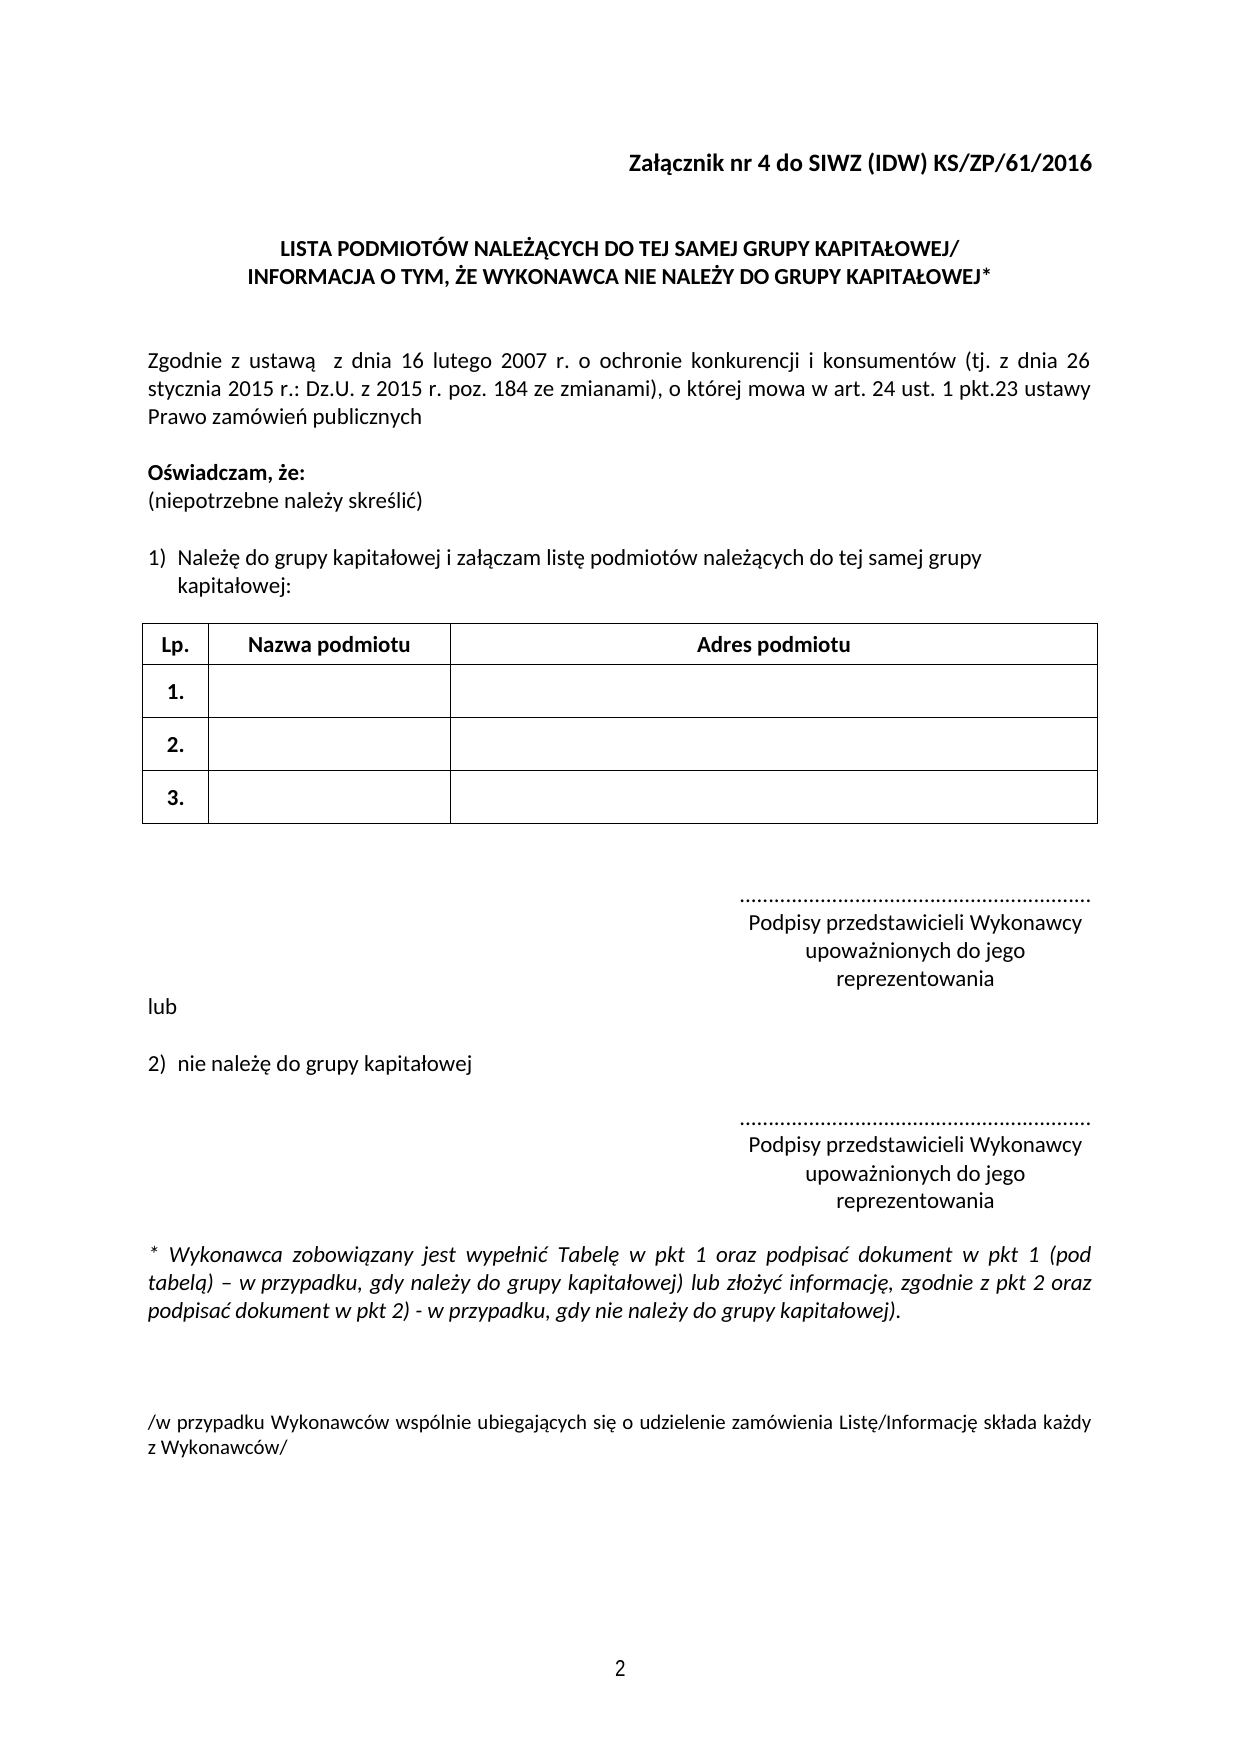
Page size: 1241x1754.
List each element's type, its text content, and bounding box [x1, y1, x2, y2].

text Załącznik nr 4 do SIWZ (IDW) KS/ZP/61/2016 [148, 148, 1093, 178]
table_cell 3. [143, 771, 208, 823]
list nie należę do grupy kapitałowej [148, 1049, 1093, 1077]
text ............................................................. [738, 880, 1093, 908]
table_header Nazwa podmiotu [209, 624, 450, 664]
table_header Lp. [143, 624, 208, 664]
text lub [148, 992, 1093, 1020]
text (niepotrzebne należy skreślić) [148, 486, 1093, 514]
text upoważnionych do jego reprezentowania [738, 936, 1093, 992]
text LISTA PODMIOTÓW NALEŻĄCYCH DO TEJ SAMEJ GRUPY KAPITAŁOWEJ/ [148, 234, 1093, 262]
text Oświadczam, że: [148, 458, 1093, 486]
table_cell [451, 665, 1097, 717]
text INFORMACJA O TYM, ŻE WYKONAWCA NIE NALEŻY DO GRUPY KAPITAŁOWEJ* [148, 262, 1093, 290]
table_cell 1. [143, 665, 208, 717]
table_cell 2. [143, 718, 208, 770]
text Zgodnie z ustawą z dnia 16 lutego 2007 r. o ochronie konkurencji i konsumentów (tj. z dnia 26 stycznia 2015 r.: Dz.U. z 2015 r. poz. 184 ze zmianami), o której mowa w art. 24 ust. 1 pkt.23 ustawy Prawo zamówień publicznych [148, 346, 1093, 430]
text Podpisy przedstawicieli Wykonawcy [738, 908, 1093, 936]
table_cell [451, 771, 1097, 823]
list Należę do grupy kapitałowej i załączam listę podmiotów należących do tej samej grupy kapitałowej: [148, 543, 1093, 599]
text Podpisy przedstawicieli Wykonawcy [738, 1131, 1093, 1159]
text * Wykonawca zobowiązany jest wypełnić Tabelę w pkt 1 oraz podpisać dokument w pkt 1 (pod tabelą) – w przypadku, gdy należy do grupy kapitałowej) lub złożyć informację, zgodnie z pkt 2 oraz podpisać dokument w pkt 2) - w przypadku, gdy nie należy do grupy kapitałowej). [148, 1240, 1093, 1324]
text /w przypadku Wykonawców wspólnie ubiegających się o udzielenie zamówienia Listę/Informację składa każdy z Wykonawców/ [148, 1409, 1093, 1460]
table_header Adres podmiotu [451, 624, 1097, 664]
table_cell [209, 718, 450, 770]
table_cell [209, 771, 450, 823]
text ............................................................. [738, 1103, 1093, 1131]
text upoważnionych do jego reprezentowania [738, 1159, 1093, 1215]
table_cell [451, 718, 1097, 770]
table_cell [209, 665, 450, 717]
